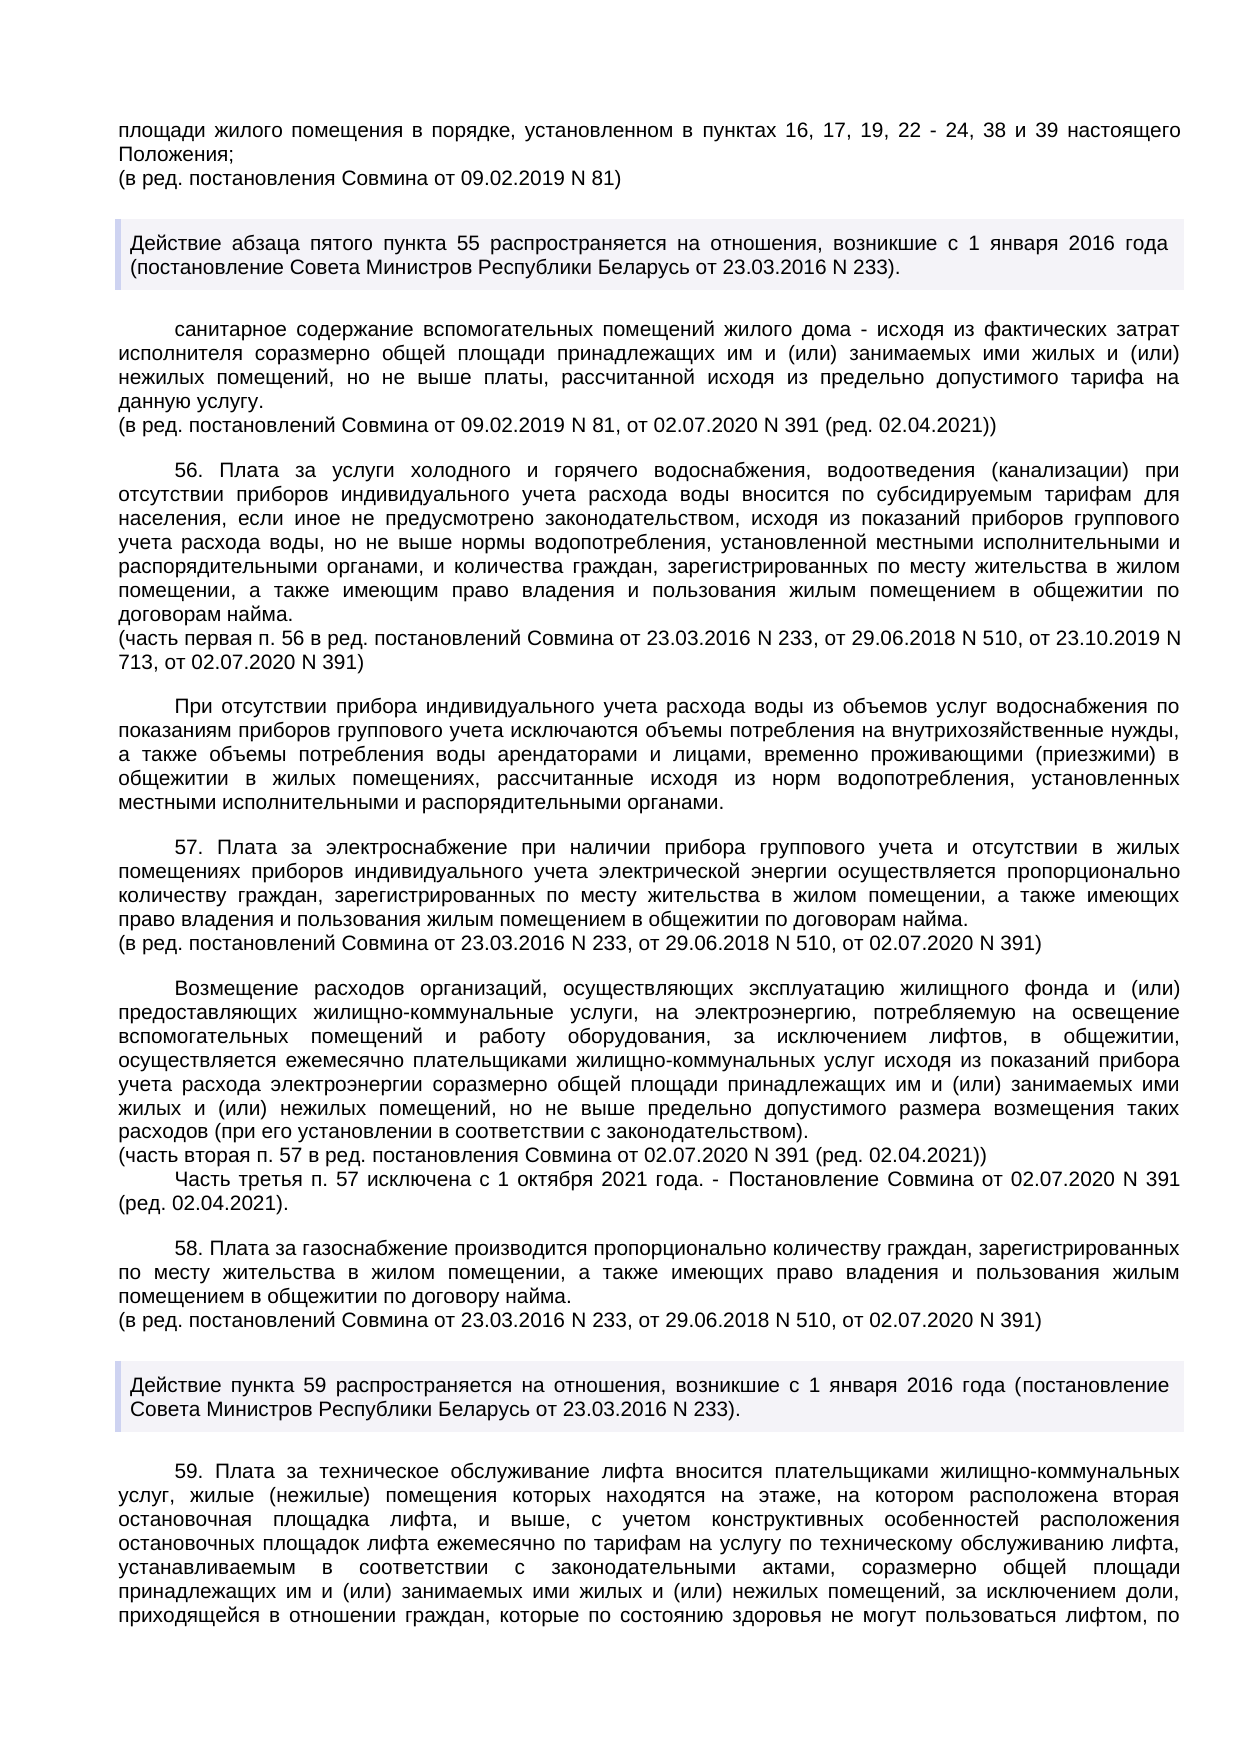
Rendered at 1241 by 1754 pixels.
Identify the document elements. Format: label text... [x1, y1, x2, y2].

text При отсутствии прибора индивидуального учета расхода воды из объемов услуг водоснабжения по показаниям приборов группового учета исключаются объемы потребления на внутрихозяйственные нужды, а также объемы потребления воды арендаторами и лицами, временно проживающими (приезжими) в общежитии в жилых помещениях, рассчитанные исходя из норм водопотребления, установленных местными исполнительными и распорядительными органами. [118, 694, 1181, 814]
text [118, 1459, 1181, 1627]
text 57. Плата за электроснабжение при наличии прибора группового учета и отсутствии в жилых помещениях приборов индивидуального учета электрической энергии осуществляется пропорционально количеству граждан, зарегистрированных по месту жительства в жилом помещении, а также имеющих право владения и пользования жилым помещением в общежитии по договорам найма. [118, 835, 1181, 931]
text (часть первая п. 56 в ред. постановлений Совмина от 23.03.2016 N 233, от 29.06.2018 N 510, от 23.10.2019 N 713, от 02.07.2020 N 391) [118, 626, 1181, 673]
text 58. Плата за газоснабжение производится пропорционально количеству граждан, зарегистрированных по месту жительства в жилом помещении, а также имеющих право владения и пользования жилым помещением в общежитии по договору найма. [118, 1236, 1181, 1308]
text (в ред. постановлений Совмина от 09.02.2019 N 81, от 02.07.2020 N 391 (ред. 02.04.2021)) [118, 413, 1181, 437]
text 56. Плата за услуги холодного и горячего водоснабжения, водоотведения (канализации) при отсутствии приборов индивидуального учета расхода воды вносится по субсидируемым тарифам для населения, если иное не предусмотрено законодательством, исходя из показаний приборов группового учета расхода воды, но не выше нормы водопотребления, установленной местными исполнительными и распорядительными органами, и количества граждан, зарегистрированных по месту жительства в жилом помещении, а также имеющим право владения и пользования жилым помещением в общежитии по договорам найма. [118, 458, 1181, 626]
text Возмещение расходов организаций, осуществляющих эксплуатацию жилищного фонда и (или) предоставляющих жилищно-коммунальные услуги, на электроэнергию, потребляемую на освещение вспомогательных помещений и работу оборудования, за исключением лифтов, в общежитии, осуществляется ежемесячно плательщиками жилищно-коммунальных услуг исходя из показаний прибора учета расхода электроэнергии соразмерно общей площади принадлежащих им и (или) занимаемых ими жилых и (или) нежилых помещений, но не выше предельно допустимого размера возмещения таких расходов (при его установлении в соответствии с законодательством). [118, 976, 1181, 1143]
text Часть третья п. 57 исключена с 1 октября 2021 года. - Постановление Совмина от 02.07.2020 N 391 (ред. 02.04.2021). [118, 1167, 1181, 1215]
text санитарное содержание вспомогательных помещений жилого дома - исходя из фактических затрат исполнителя соразмерно общей площади принадлежащих им и (или) занимаемых ими жилых и (или) нежилых помещений, но не выше платы, рассчитанной исходя из предельно допустимого тарифа на данную услугу. [118, 317, 1181, 413]
table_header Действие пункта 59 распространяется на отношения, возникшие с 1 января 2016 года (постановление Совета Министров Республики Беларусь от 23.03.2016 N 233). [121, 1361, 1178, 1432]
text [118, 118, 1181, 166]
text (часть вторая п. 57 в ред. постановления Совмина от 02.07.2020 N 391 (ред. 02.04.2021)) [118, 1143, 1181, 1167]
table_header Действие абзаца пятого пункта 55 распространяется на отношения, возникшие с 1 января 2016 года (постановление Совета Министров Республики Беларусь от 23.03.2016 N 233). [121, 219, 1178, 290]
text (в ред. постановлений Совмина от 23.03.2016 N 233, от 29.06.2018 N 510, от 02.07.2020 N 391) [118, 1308, 1181, 1332]
text (в ред. постановления Совмина от 09.02.2019 N 81) [118, 166, 1181, 190]
text (в ред. постановлений Совмина от 23.03.2016 N 233, от 29.06.2018 N 510, от 02.07.2020 N 391) [118, 931, 1181, 955]
